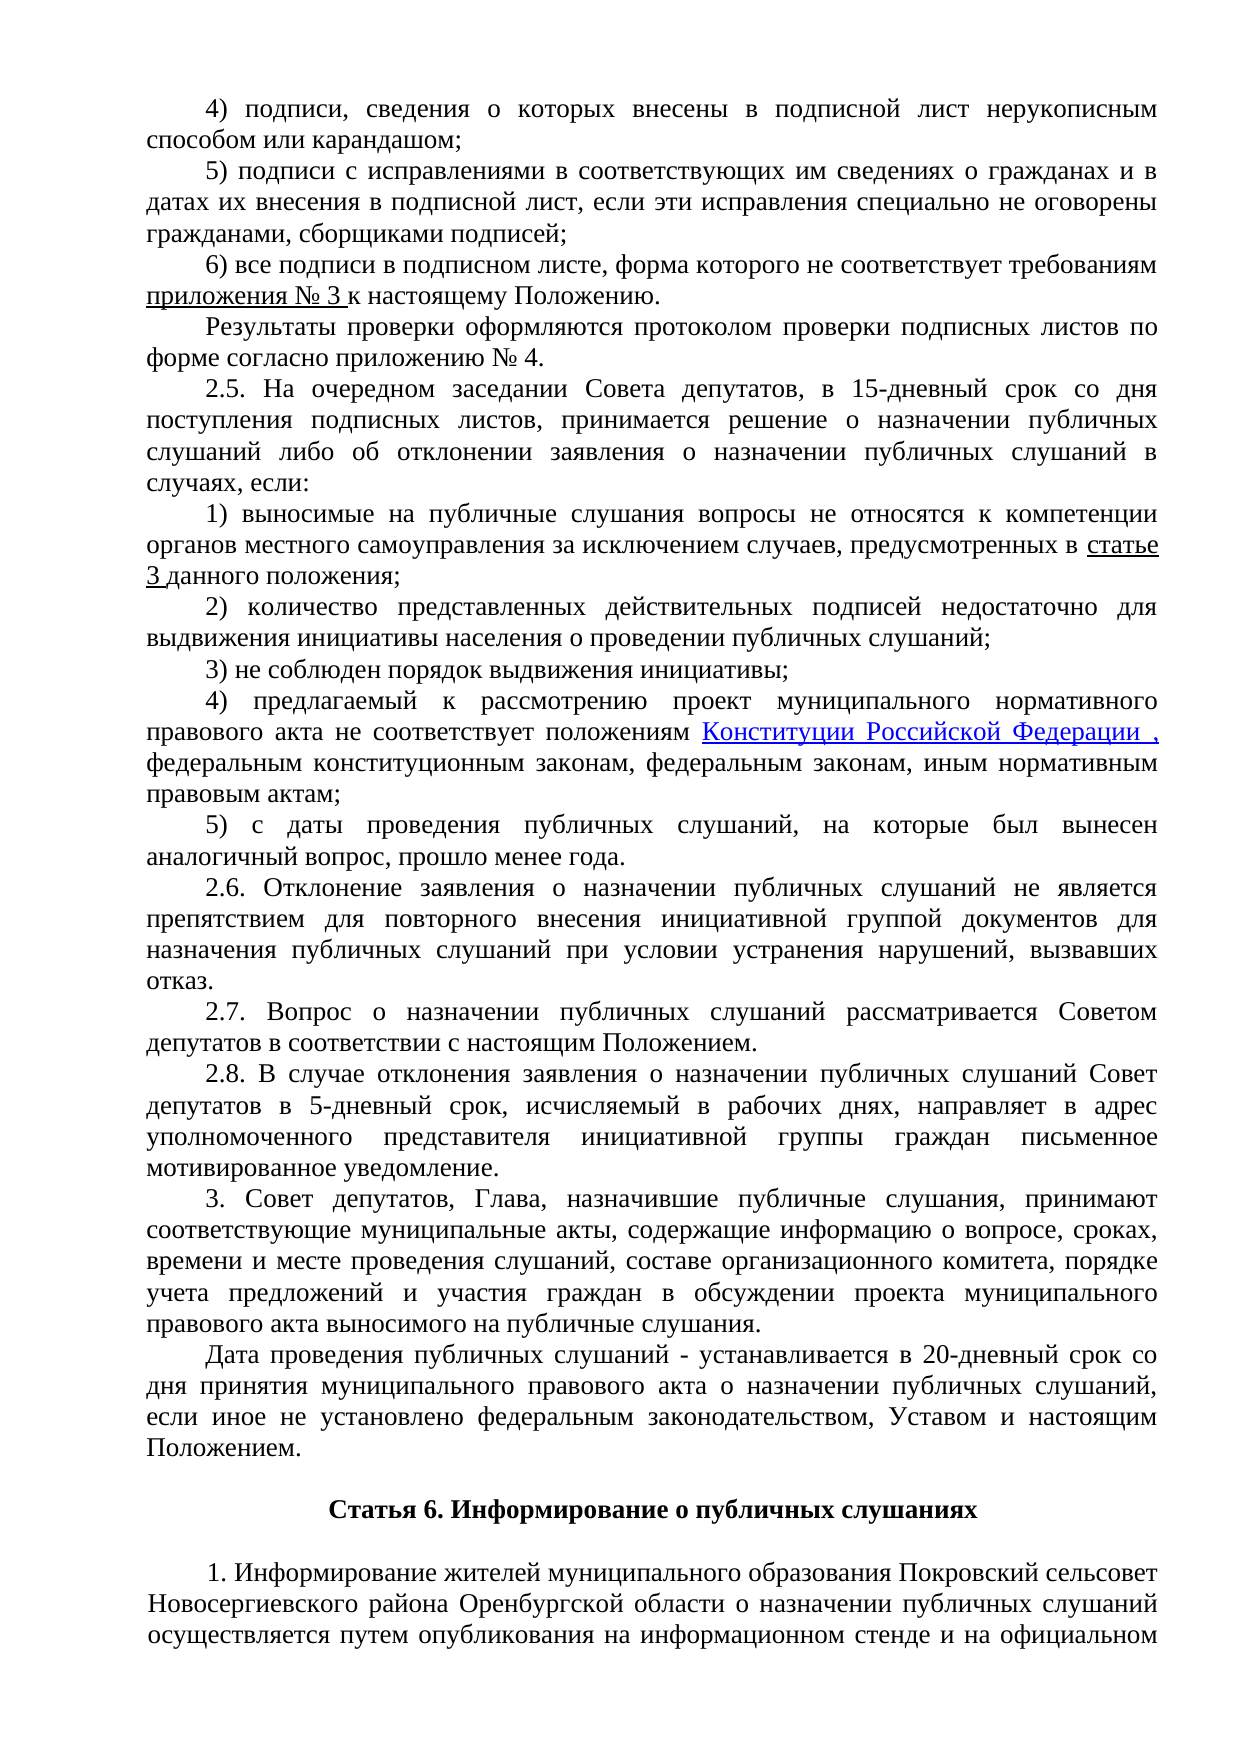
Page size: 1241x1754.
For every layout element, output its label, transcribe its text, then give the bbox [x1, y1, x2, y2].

text 5) с даты проведения публичных слушаний, на которые был вынесен аналогичный вопрос, прошло менее года. [146, 808, 1159, 871]
text 4) подписи, сведения о которых внесены в подписной лист нерукописным способом или карандашом; [146, 92, 1159, 154]
text Дата проведения публичных слушаний - устанавливается в 20-дневный срок со дня принятия муниципального правового акта о назначении публичных слушаний, если иное не установлено федеральным законодательством, Уставом и настоящим Положением. [146, 1338, 1159, 1462]
text 3. Совет депутатов, Глава, назначившие публичные слушания, принимают соответствующие муниципальные акты, содержащие информацию о вопросе, сроках, времени и месте проведения слушаний, составе организационного комитета, порядке учета предложений и участия граждан в обсуждении проекта муниципального правового акта выносимого на публичные слушания. [146, 1182, 1159, 1338]
text Статья 6. Информирование о публичных слушаниях [146, 1494, 1159, 1525]
text 1) выносимые на публичные слушания вопросы не относятся к компетенции органов местного самоуправления за исключением случаев, предусмотренных в статье 3 данного положения; [146, 497, 1159, 590]
text Результаты проверки оформляются протоколом проверки подписных листов по форме согласно приложению № 4. [146, 310, 1159, 372]
text 2.8. В случае отклонения заявления о назначении публичных слушаний Совет депутатов в 5-дневный срок, исчисляемый в рабочих днях, направляет в адрес уполномоченного представителя инициативной группы граждан письменное мотивированное уведомление. [146, 1058, 1159, 1182]
text 2.7. Вопрос о назначении публичных слушаний рассматривается Советом депутатов в соответствии с настоящим Положением. [146, 995, 1159, 1058]
text 4) предлагаемый к рассмотрению проект муниципального нормативного правового акта не соответствует положениям Конституции Российской Федерации , федеральным конституционным законам, федеральным законам, иным нормативным правовым актам; [146, 684, 1159, 808]
text 2.6. Отклонение заявления о назначении публичных слушаний не является препятствием для повторного внесения инициативной группой документов для назначения публичных слушаний при условии устранения нарушений, вызвавших отказ. [146, 871, 1159, 995]
text 2.5. На очередном заседании Совета депутатов, в 15-дневный срок со дня поступления подписных листов, принимается решение о назначении публичных слушаний либо об отклонении заявления о назначении публичных слушаний в случаях, если: [146, 372, 1159, 497]
text 2) количество представленных действительных подписей недостаточно для выдвижения инициативы населения о проведении публичных слушаний; [146, 590, 1159, 653]
text 5) подписи с исправлениями в соответствующих им сведениях о гражданах и в датах их внесения в подписной лист, если эти исправления специально не оговорены гражданами, сборщиками подписей; [146, 154, 1159, 248]
text 3) не соблюден порядок выдвижения инициативы; [146, 653, 1159, 684]
text 6) все подписи в подписном листе, форма которого не соответствует требованиям приложения № 3 к настоящему Положению. [146, 248, 1159, 310]
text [147, 1556, 1159, 1649]
